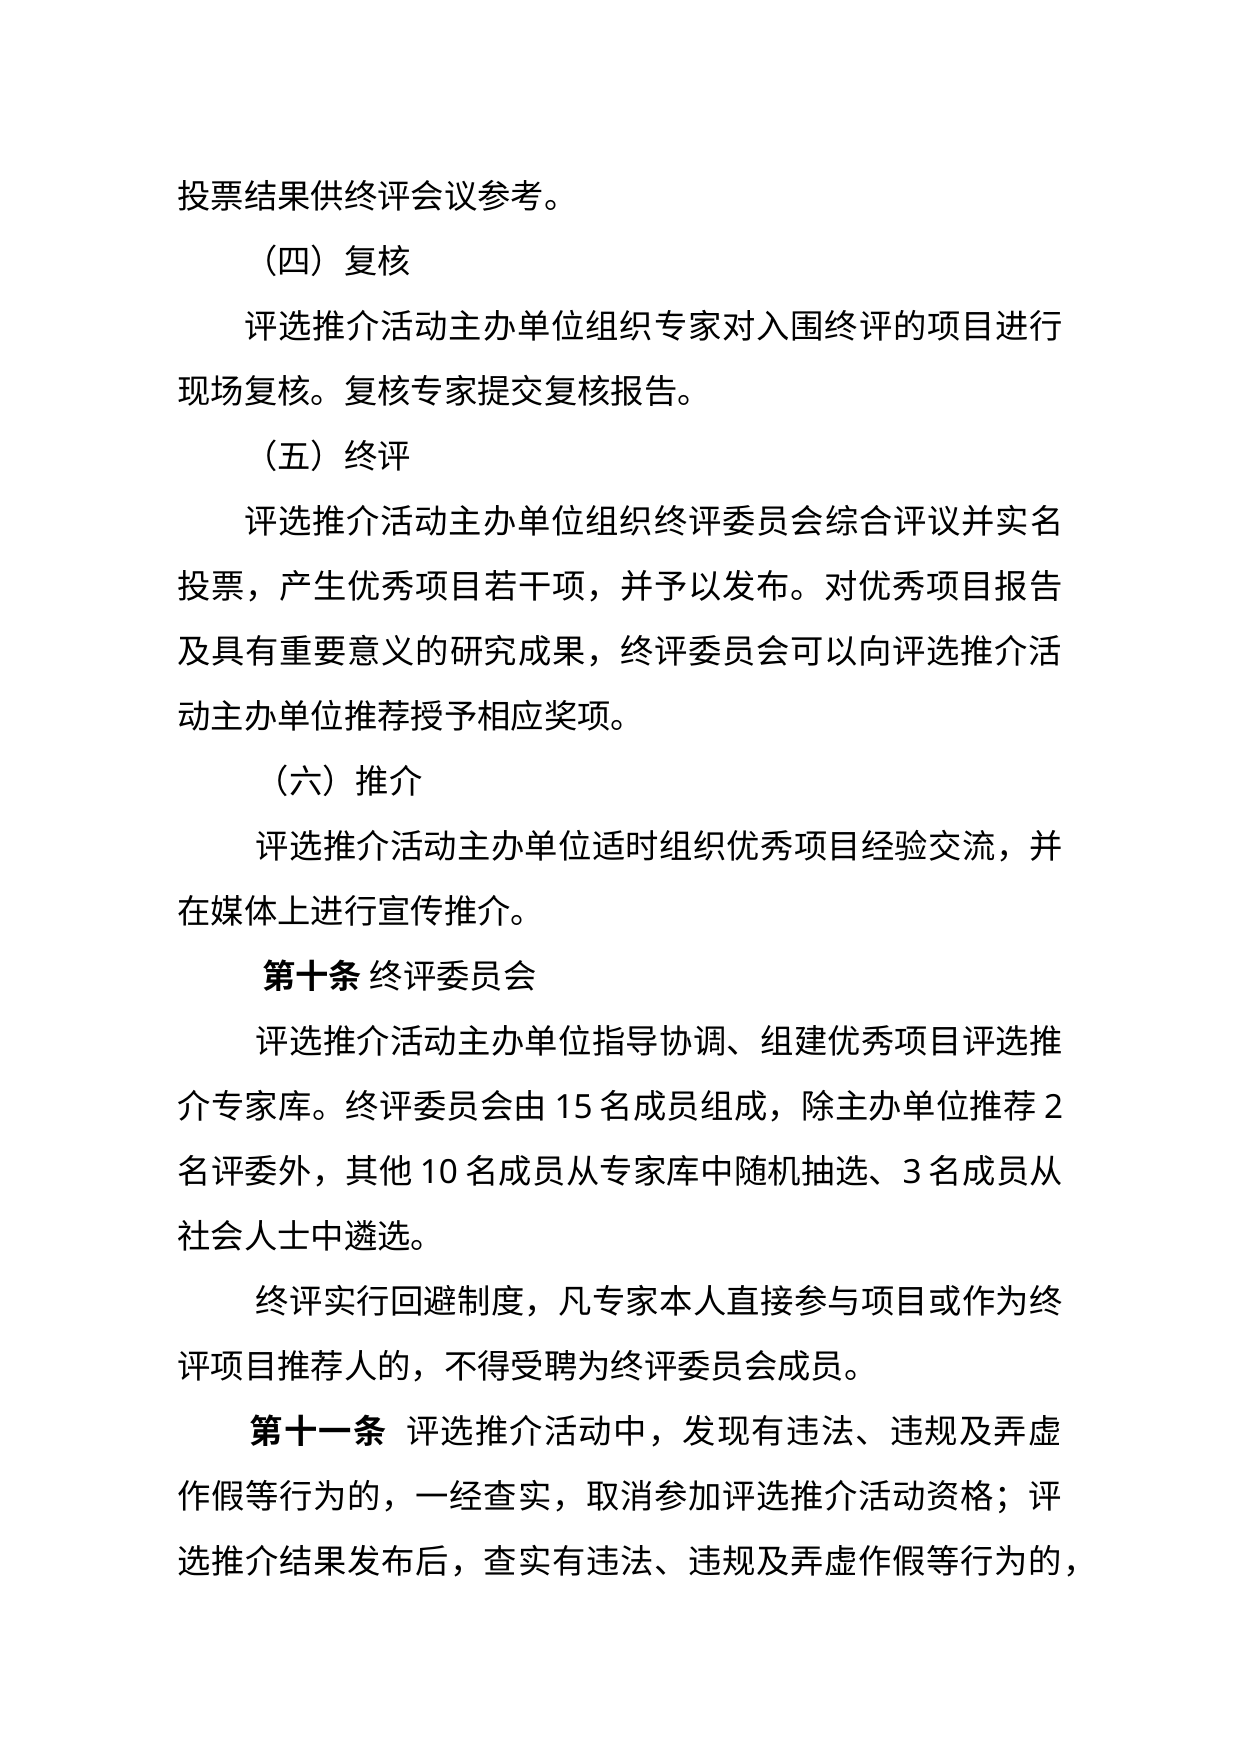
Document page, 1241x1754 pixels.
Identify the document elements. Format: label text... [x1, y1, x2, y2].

text 第十条 终评委员会 [177, 942, 1063, 1007]
text （五）终评 [177, 422, 1063, 487]
text 评选推介活动主办单位适时组织优秀项目经验交流，并在媒体上进行宣传推介。 [177, 812, 1063, 942]
text 评选推介活动主办单位指导协调、组建优秀项目评选推介专家库。终评委员会由15名成员组成，除主办单位推荐2名评委外，其他10名成员从专家库中随机抽选、3名成员从社会人士中遴选。 [177, 1007, 1063, 1267]
text （四）复核 [177, 227, 1063, 292]
text 终评实行回避制度，凡专家本人直接参与项目或作为终评项目推荐人的，不得受聘为终评委员会成员。 [177, 1267, 1063, 1397]
text （六）推介 [177, 747, 1063, 812]
text 评选推介活动主办单位组织专家对入围终评的项目进行现场复核。复核专家提交复核报告。 [177, 292, 1063, 422]
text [177, 1397, 1063, 1592]
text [177, 162, 1063, 227]
text 评选推介活动主办单位组织终评委员会综合评议并实名投票，产生优秀项目若干项，并予以发布。对优秀项目报告及具有重要意义的研究成果，终评委员会可以向评选推介活动主办单位推荐授予相应奖项。 [177, 487, 1063, 747]
